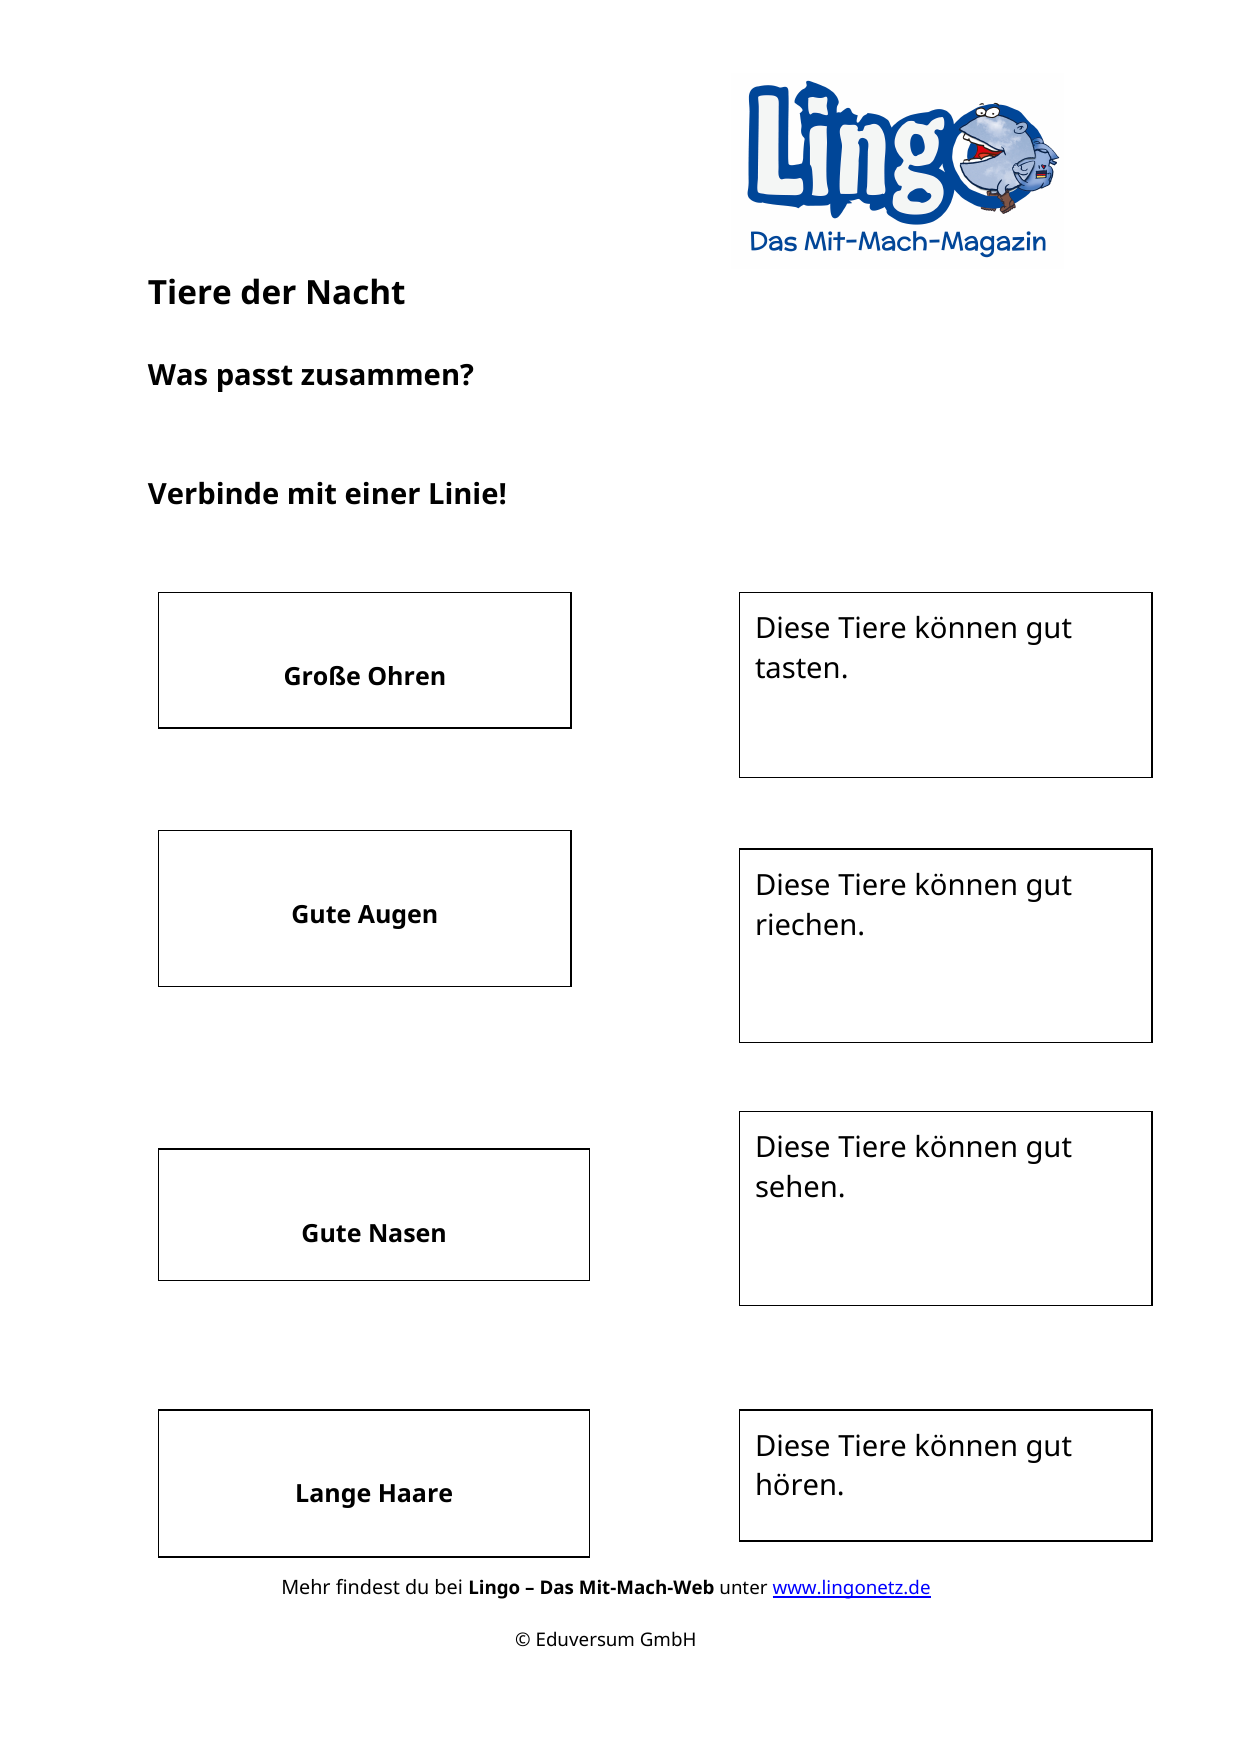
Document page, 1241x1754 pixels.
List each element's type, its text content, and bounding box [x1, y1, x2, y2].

picture [730, 73, 1064, 269]
text Tiere der Nacht [148, 269, 1064, 314]
text Was passt zusammen? [148, 354, 1064, 394]
text Verbinde mit einer Linie! [148, 473, 1064, 513]
